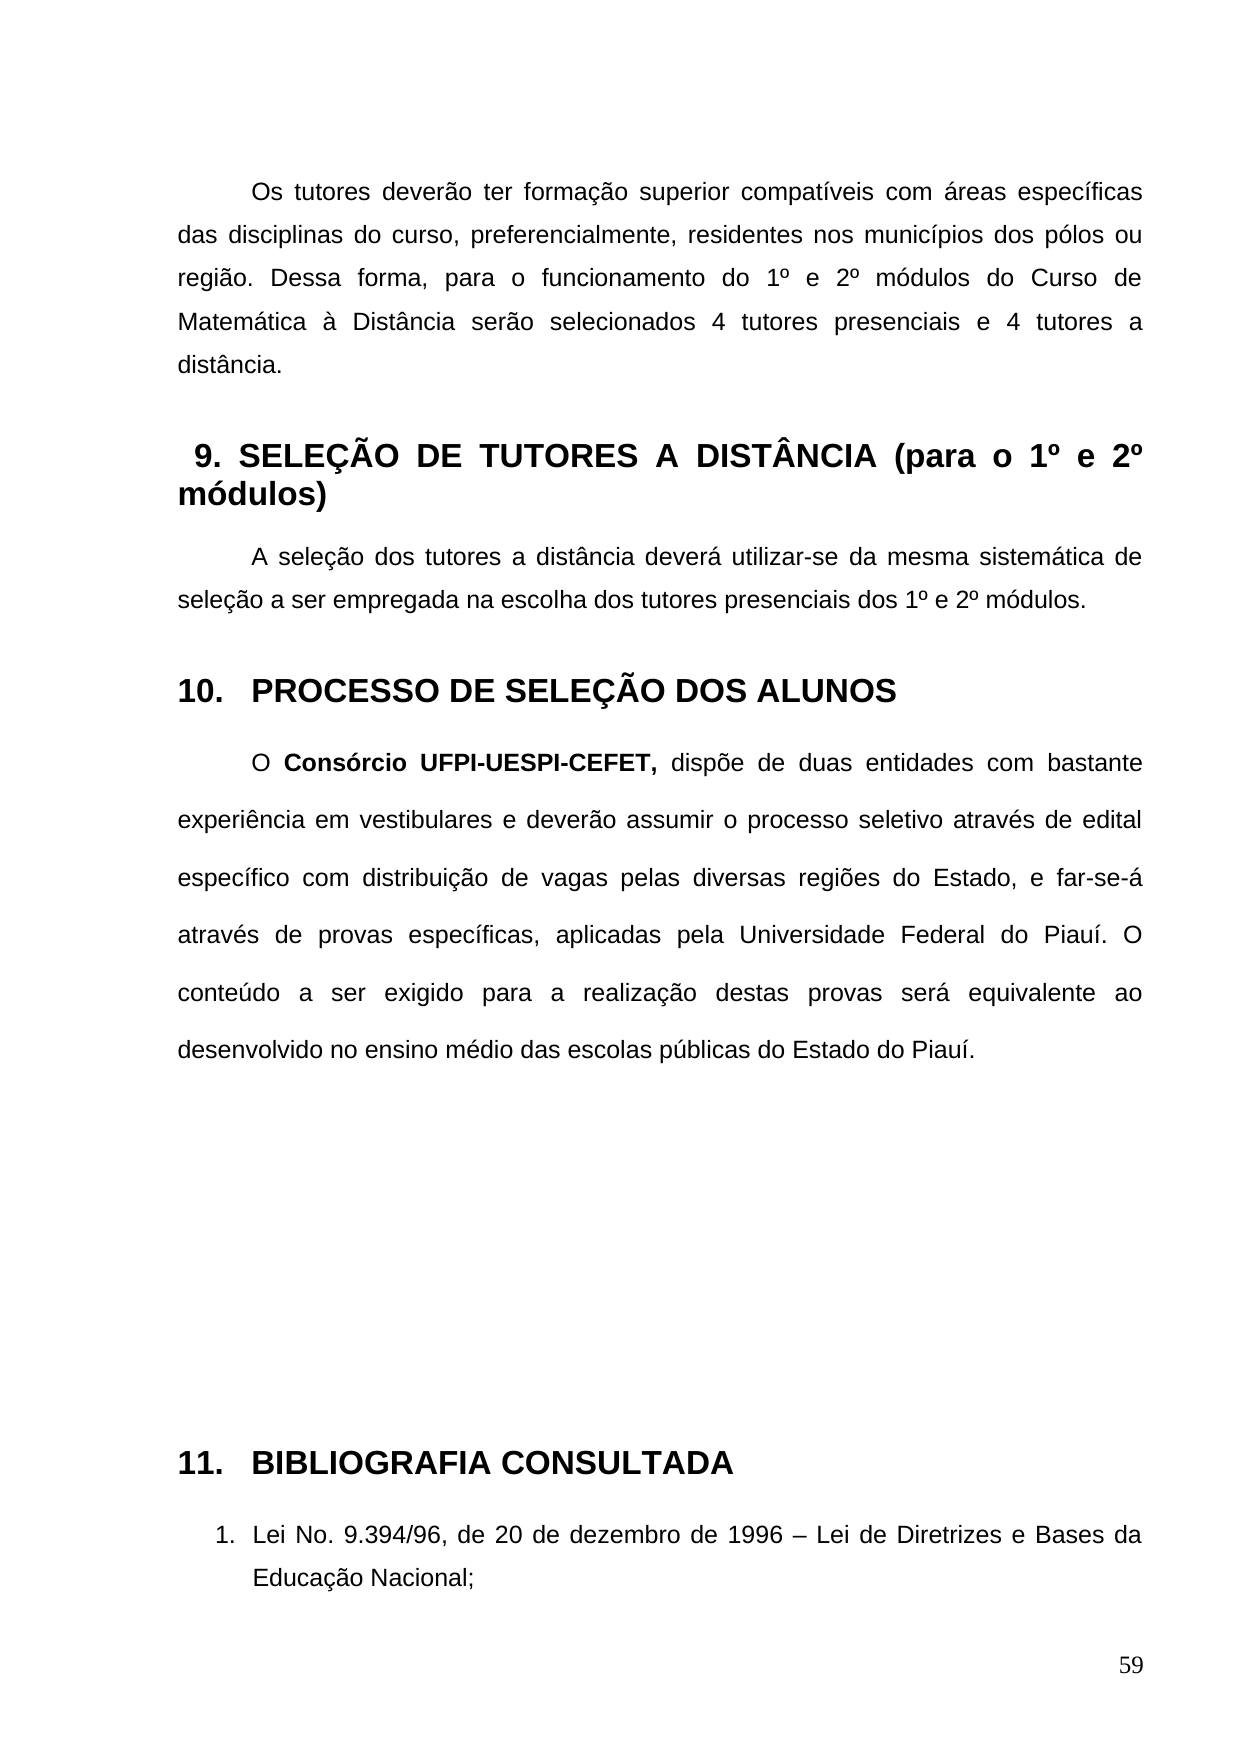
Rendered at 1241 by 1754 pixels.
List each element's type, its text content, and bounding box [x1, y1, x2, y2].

text 9. SELEÇÃO DE TUTORES A DISTÂNCIA (para o 1º e 2º módulos) [177, 436, 1144, 513]
text A seleção dos tutores a distância deverá utilizar-se da mesma sistemática de seleção a ser empregada na escolha dos tutores presenciais dos 1º e 2º módulos. [177, 542, 1144, 613]
text Os tutores deverão ter formação superior compatíveis com áreas específicas das disciplinas do curso, preferencialmente, residentes nos municípios dos pólos ou região. Dessa forma, para o funcionamento do 1º e 2º módulos do Curso de Matemática à Distância serão selecionados 4 tutores presenciais e 4 tutores a distância. [177, 177, 1144, 378]
text O Consórcio UFPI-UESPI-CEFET, dispõe de duas entidades com bastante experiência em vestibulares e deverão assumir o processo seletivo através de edital específico com distribuição de vagas pelas diversas regiões do Estado, e far-se-á através de provas específicas, aplicadas pela Universidade Federal do Piauí. O conteúdo a ser exigido para a realização destas provas será equivalente ao desenvolvido no ensino médio das escolas públicas do Estado do Piauí. [177, 748, 1144, 1064]
list BIBLIOGRAFIA CONSULTADA [177, 1443, 1144, 1482]
list PROCESSO DE SELEÇÃO DOS ALUNOS [177, 671, 1144, 709]
list Lei No. 9.394/96, de 20 de dezembro de 1996 – Lei de Diretrizes e Bases da Educação Nacional; [215, 1520, 1144, 1592]
